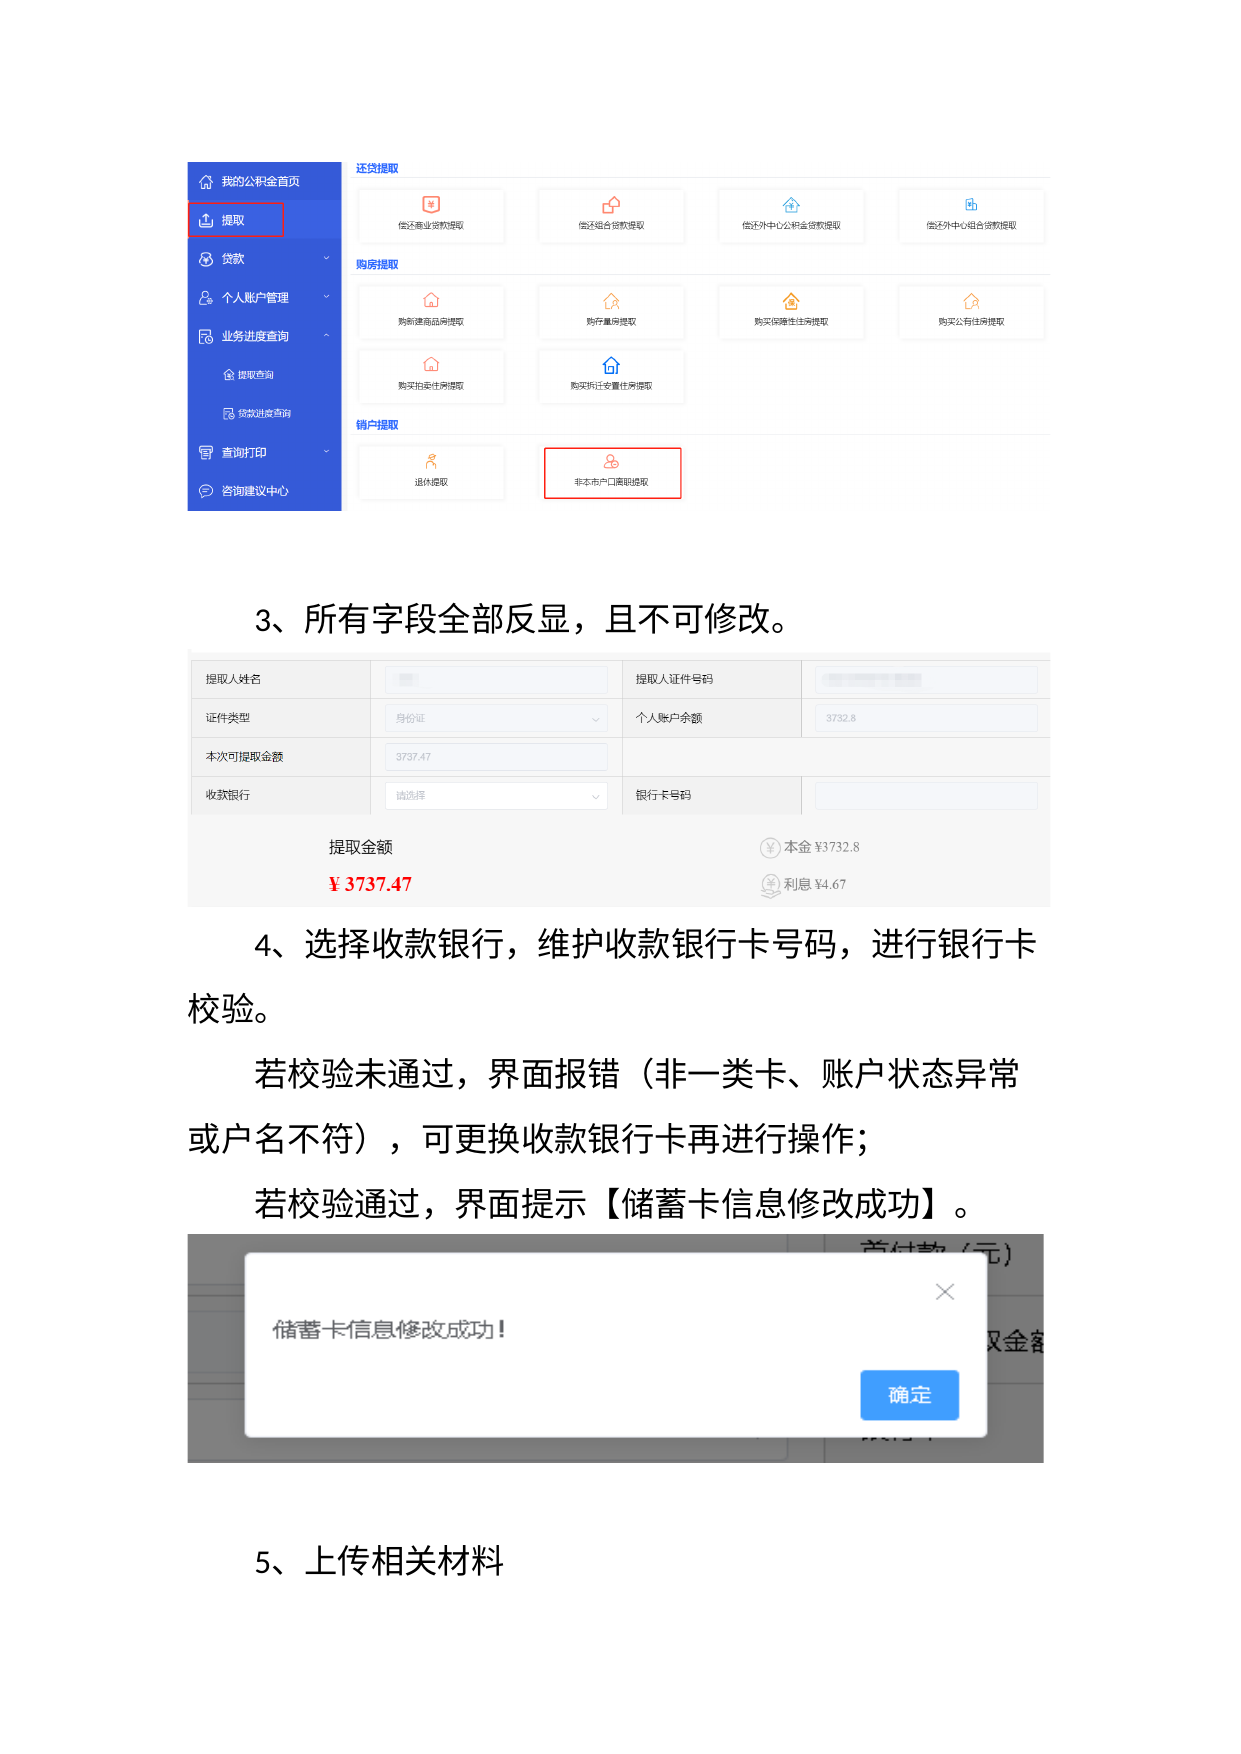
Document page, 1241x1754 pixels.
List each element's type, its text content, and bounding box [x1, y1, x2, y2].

list 若校验未通过，界面报错（非一类卡、账户状态异常或户名不符），可更换收款银行卡再进行操作； [187, 1039, 1053, 1169]
picture [187, 1234, 1044, 1463]
picture [187, 649, 1051, 907]
text 3、所有字段全部反显，且不可修改。 [187, 584, 1053, 649]
picture [187, 162, 1051, 511]
list 4、选择收款银行，维护收款银行卡号码，进行银行卡校验。 [187, 909, 1053, 1039]
list 上传相关材料 [187, 1527, 1053, 1592]
